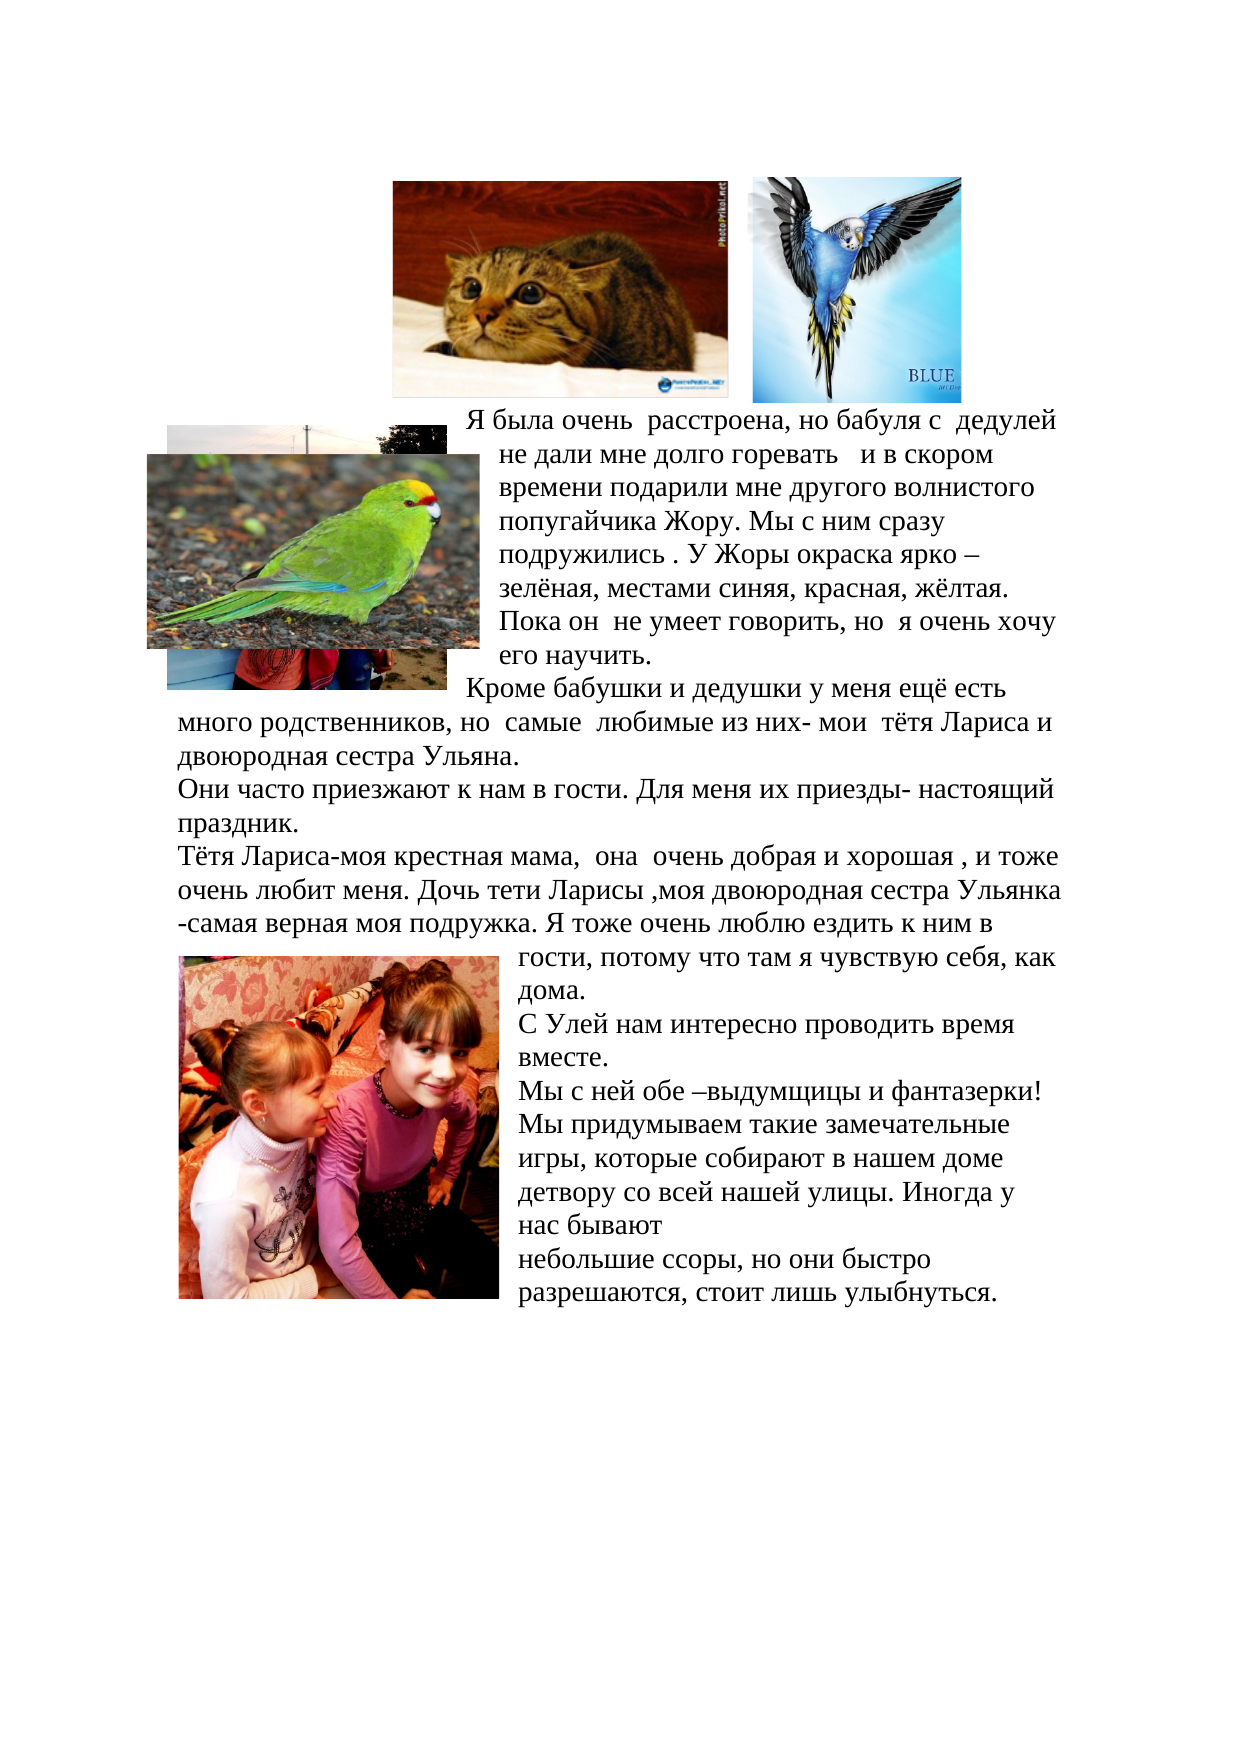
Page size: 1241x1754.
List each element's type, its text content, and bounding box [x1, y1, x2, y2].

text С Улей нам интересно проводить время вместе. [177, 972, 1063, 1006]
picture [145, 425, 480, 688]
picture [746, 177, 961, 403]
text Мы с ней обе –выдумщицы и фантазерки! Мы придумываем такие замечательные игры, которые собирают в нашем доме детвору со всей нашей улицы. Иногда у нас бывают [177, 1006, 1063, 1107]
text Они часто приезжают к нам в гости. Для меня их приезды- настоящий праздник. [177, 771, 1063, 838]
text небольшие ссоры, но они быстро разрешаются, стоит лишь улыбнуться. [177, 1107, 1063, 1174]
picture [391, 181, 728, 399]
text Тётя Лариса-моя крестная мама, она очень добрая и хорошая , и тоже очень любит меня. Дочь тети Ларисы ,моя двоюродная сестра Ульянка -самая верная моя подружка. Я тоже очень люблю ездить к ним в гости, потому что там я чувствую себя, как дома. [177, 838, 1063, 972]
text Кроме бабушки и дедушки у меня ещё есть много родственников, но самые любимые из них- мои тётя Лариса и двоюродная сестра Ульяна. [177, 671, 1063, 771]
